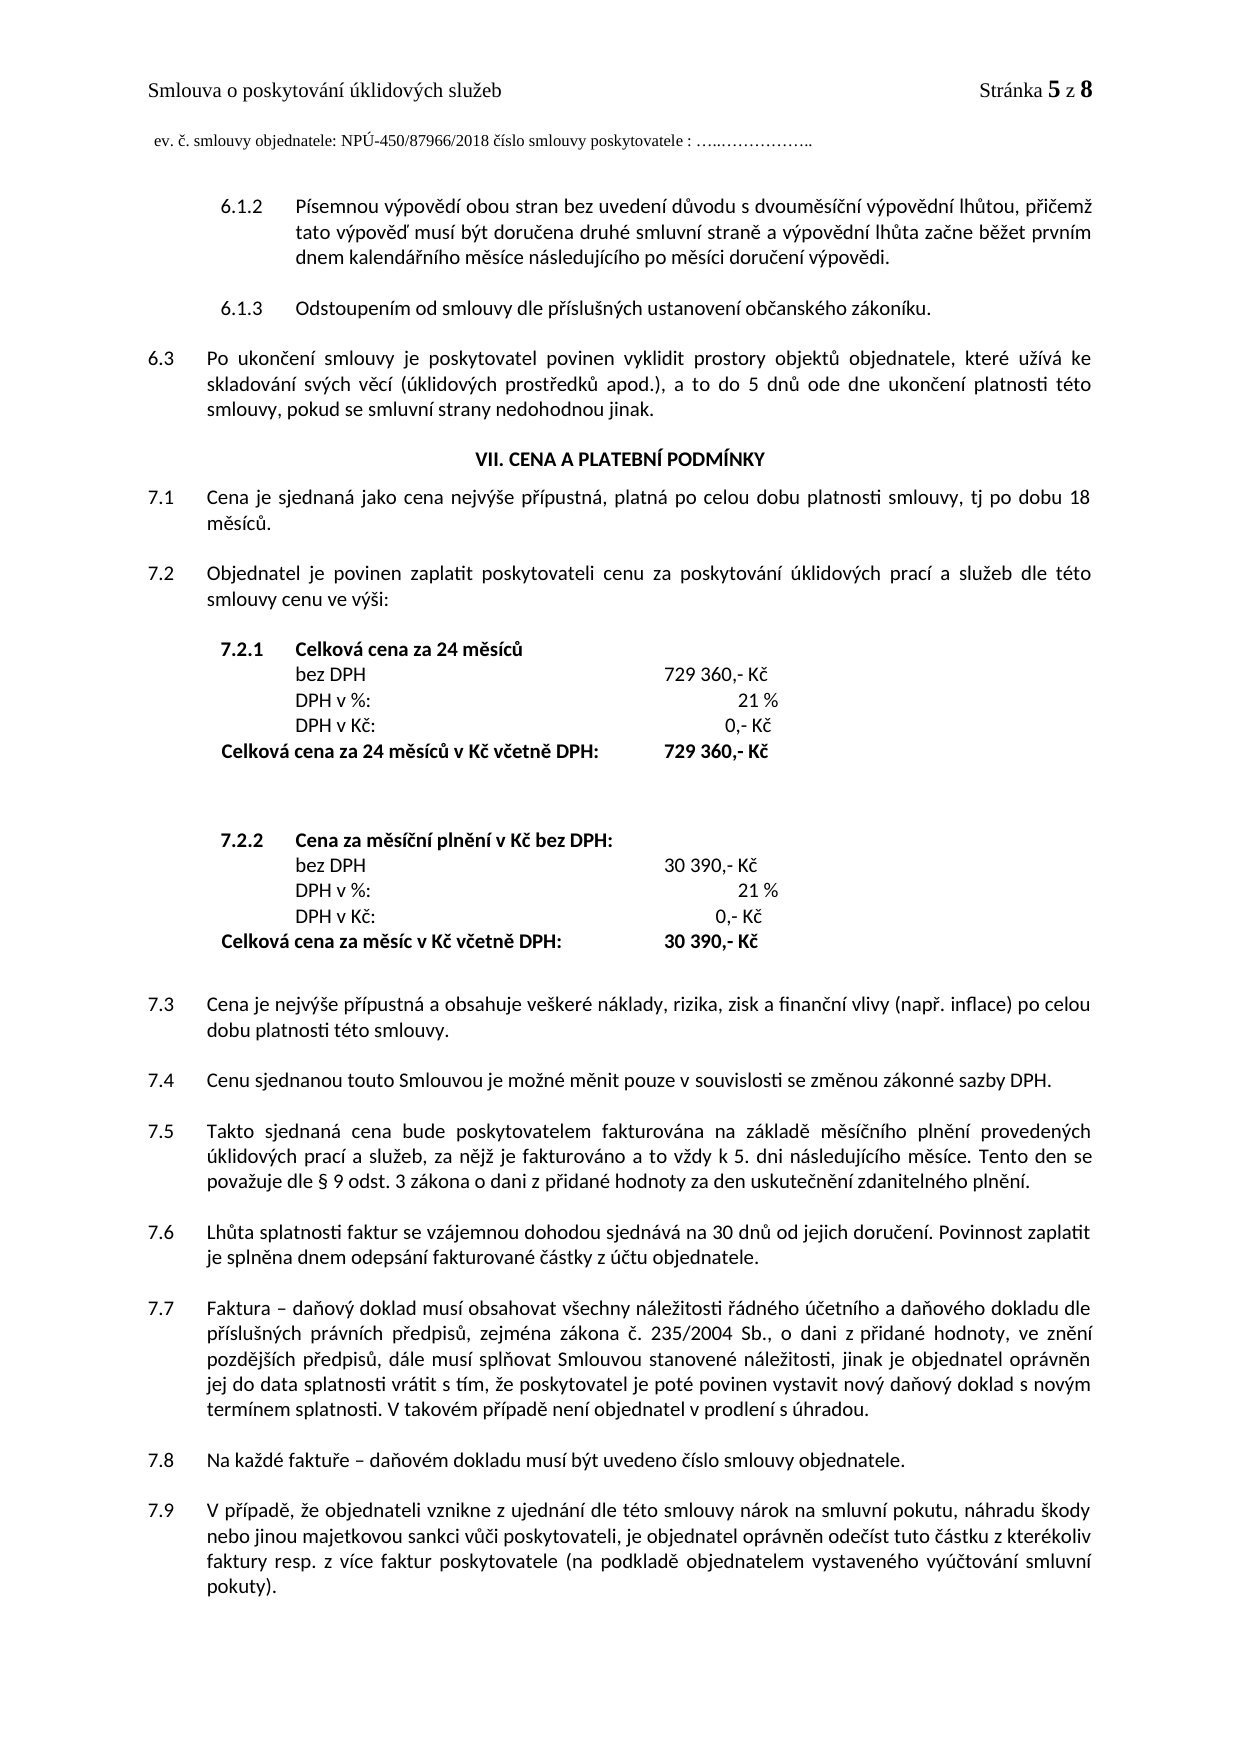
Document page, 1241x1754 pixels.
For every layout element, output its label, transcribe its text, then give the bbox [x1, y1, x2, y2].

text Celková cena za měsíc v Kč včetně DPH: 30 390,- Kč [221, 928, 1093, 954]
list Písemnou výpovědí obou stran bez uvedení důvodu s dvouměsíční výpovědní lhůtou, přičemž tato výpověď musí být doručena druhé smluvní straně a výpovědní lhůta začne běžet prvním dnem kalendářního měsíce následujícího po měsíci doručení výpovědi. [220, 194, 1093, 270]
list Cena za měsíční plnění v Kč bez DPH: [220, 827, 1093, 852]
text VII. CENA a platební podmínky [148, 447, 1093, 472]
list Cenu sjednanou touto Smlouvou je možné měnit pouze v souvislosti se změnou zákonné sazby DPH. [148, 1067, 1093, 1093]
list Na každé faktuře – daňovém dokladu musí být uvedeno číslo smlouvy objednatele. [148, 1447, 1093, 1472]
text DPH v Kč: 0,- Kč [259, 712, 1093, 738]
list Cena je nejvýše přípustná a obsahuje veškeré náklady, rizika, zisk a finanční vlivy (např. inflace) po celou dobu platnosti této smlouvy. [148, 992, 1093, 1042]
text DPH v %: 21 % [223, 687, 1093, 712]
list Objednatel je povinen zaplatit poskytovateli cenu za poskytování úklidových prací a služeb dle této smlouvy cenu ve výši: [148, 560, 1093, 611]
list Cena je sjednaná jako cena nejvýše přípustná, platná po celou dobu platnosti smlouvy, tj po dobu 18 měsíců. [148, 484, 1093, 535]
list V případě, že objednateli vznikne z ujednání dle této smlouvy nárok na smluvní pokutu, náhradu škody nebo jinou majetkovou sankci vůči poskytovateli, je objednatel oprávněn odečíst tuto částku z kterékoliv faktury resp. z více faktur poskytovatele (na podkladě objednatelem vystaveného vyúčtování smluvní pokuty). [148, 1497, 1093, 1599]
list Celková cena za 24 měsíců [220, 636, 1093, 662]
list Faktura – daňový doklad musí obsahovat všechny náležitosti řádného účetního a daňového dokladu dle příslušných právních předpisů, zejména zákona č. 235/2004 Sb., o dani z přidané hodnoty, ve znění pozdějších předpisů, dále musí splňovat Smlouvou stanovené náležitosti, jinak je objednatel oprávněn jej do data splatnosti vrátit s tím, že poskytovatel je poté povinen vystavit nový daňový doklad s novým termínem splatnosti. V takovém případě není objednatel v prodlení s úhradou. [148, 1295, 1093, 1422]
text bez DPH 729 360,- Kč [259, 662, 1093, 687]
text DPH v Kč: 0,- Kč [295, 903, 1093, 928]
list Takto sjednaná cena bude poskytovatelem fakturována na základě měsíčního plnění provedených úklidových prací a služeb, za nějž je fakturováno a to vždy k 5. dni následujícího měsíce. Tento den se považuje dle § 9 odst. 3 zákona o dani z přidané hodnoty za den uskutečnění zdanitelného plnění. [148, 1118, 1093, 1194]
text bez DPH 30 390,- Kč [295, 852, 1093, 878]
list Odstoupením od smlouvy dle příslušných ustanovení občanského zákoníku. [220, 295, 1093, 320]
text DPH v %: 21 % [295, 878, 1093, 903]
list Po ukončení smlouvy je poskytovatel povinen vyklidit prostory objektů objednatele, které užívá ke skladování svých věcí (úklidových prostředků apod.), a to do 5 dnů ode dne ukončení platnosti této smlouvy, pokud se smluvní strany nedohodnou jinak. [148, 345, 1093, 422]
list Lhůta splatnosti faktur se vzájemnou dohodou sjednává na 30 dnů od jejich doručení. Povinnost zaplatit je splněna dnem odepsání fakturované částky z účtu objednatele. [148, 1219, 1093, 1270]
text Celková cena za 24 měsíců v Kč včetně DPH: 729 360,- Kč [185, 738, 1093, 763]
